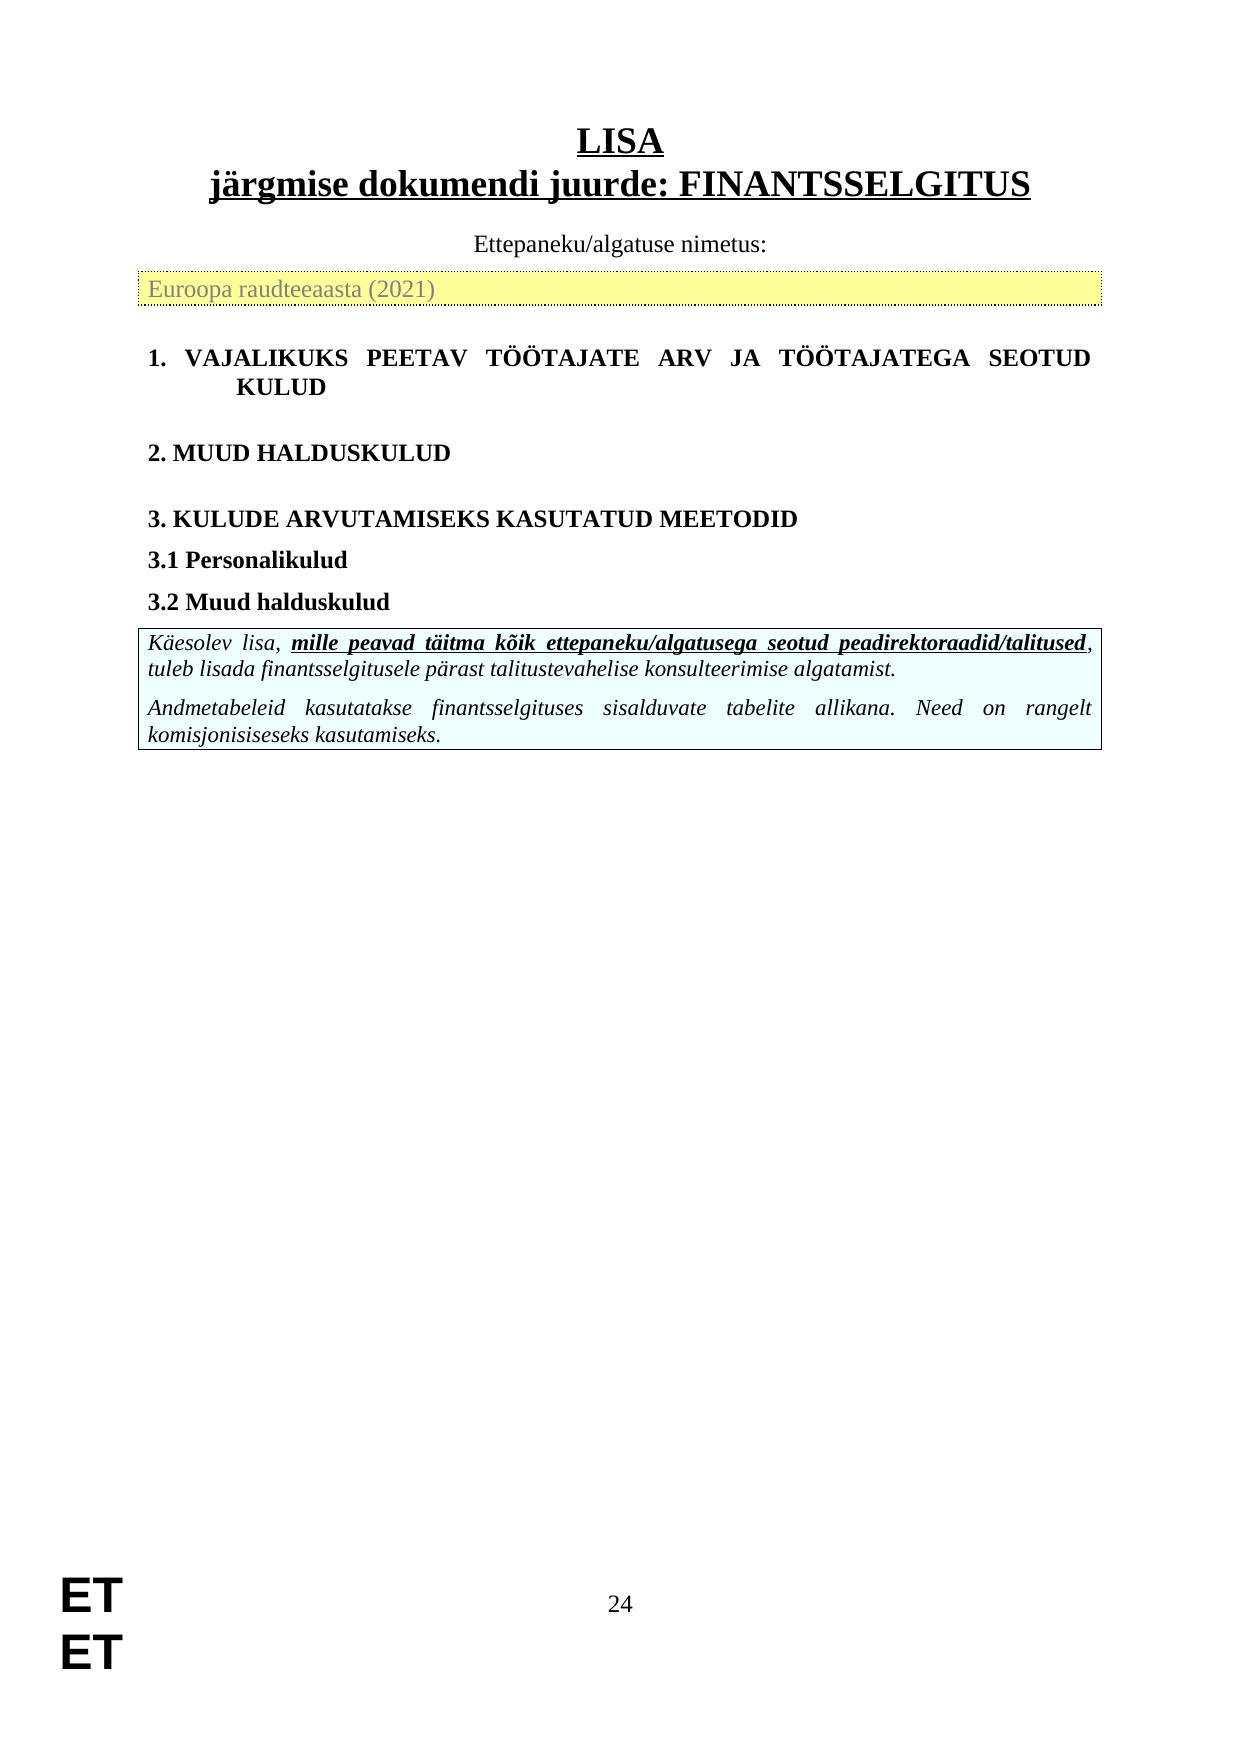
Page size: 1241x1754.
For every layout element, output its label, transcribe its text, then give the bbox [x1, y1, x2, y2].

subtitle 3.1 Personalikulud [148, 546, 1092, 574]
subtitle 3. KULUDE ARVUTAMISEKS KASUTATUD MEETODID [148, 504, 1092, 533]
text Ettepaneku/algatuse nimetus: [148, 229, 1092, 258]
text Andmetabeleid kasutatakse finantsselgituses sisalduvate tabelite allikana. Need on rangelt komisjonisiseseks kasutamiseks. [139, 693, 1101, 749]
subtitle 3.2 Muud halduskulud [148, 587, 1092, 616]
subtitle 1. VAJALIKUKS PEETAV TÖÖTAJATE ARV JA TÖÖTAJATEGA SEOTUD KULUD [148, 343, 1092, 401]
text Käesolev lisa, mille peavad täitma kõik ettepaneku/algatusega seotud peadirektoraadid/talitused, tuleb lisada finantsselgitusele pärast talitustevahelise konsulteerimise algatamist. [139, 629, 1101, 682]
text Euroopa raudteeaasta (2021) [138, 271, 1102, 306]
subtitle 2. MUUD HALDUSKULUD [148, 438, 1092, 467]
text LISA järgmise dokumendi juurde: FINANTSSELGITUS [148, 118, 1092, 204]
